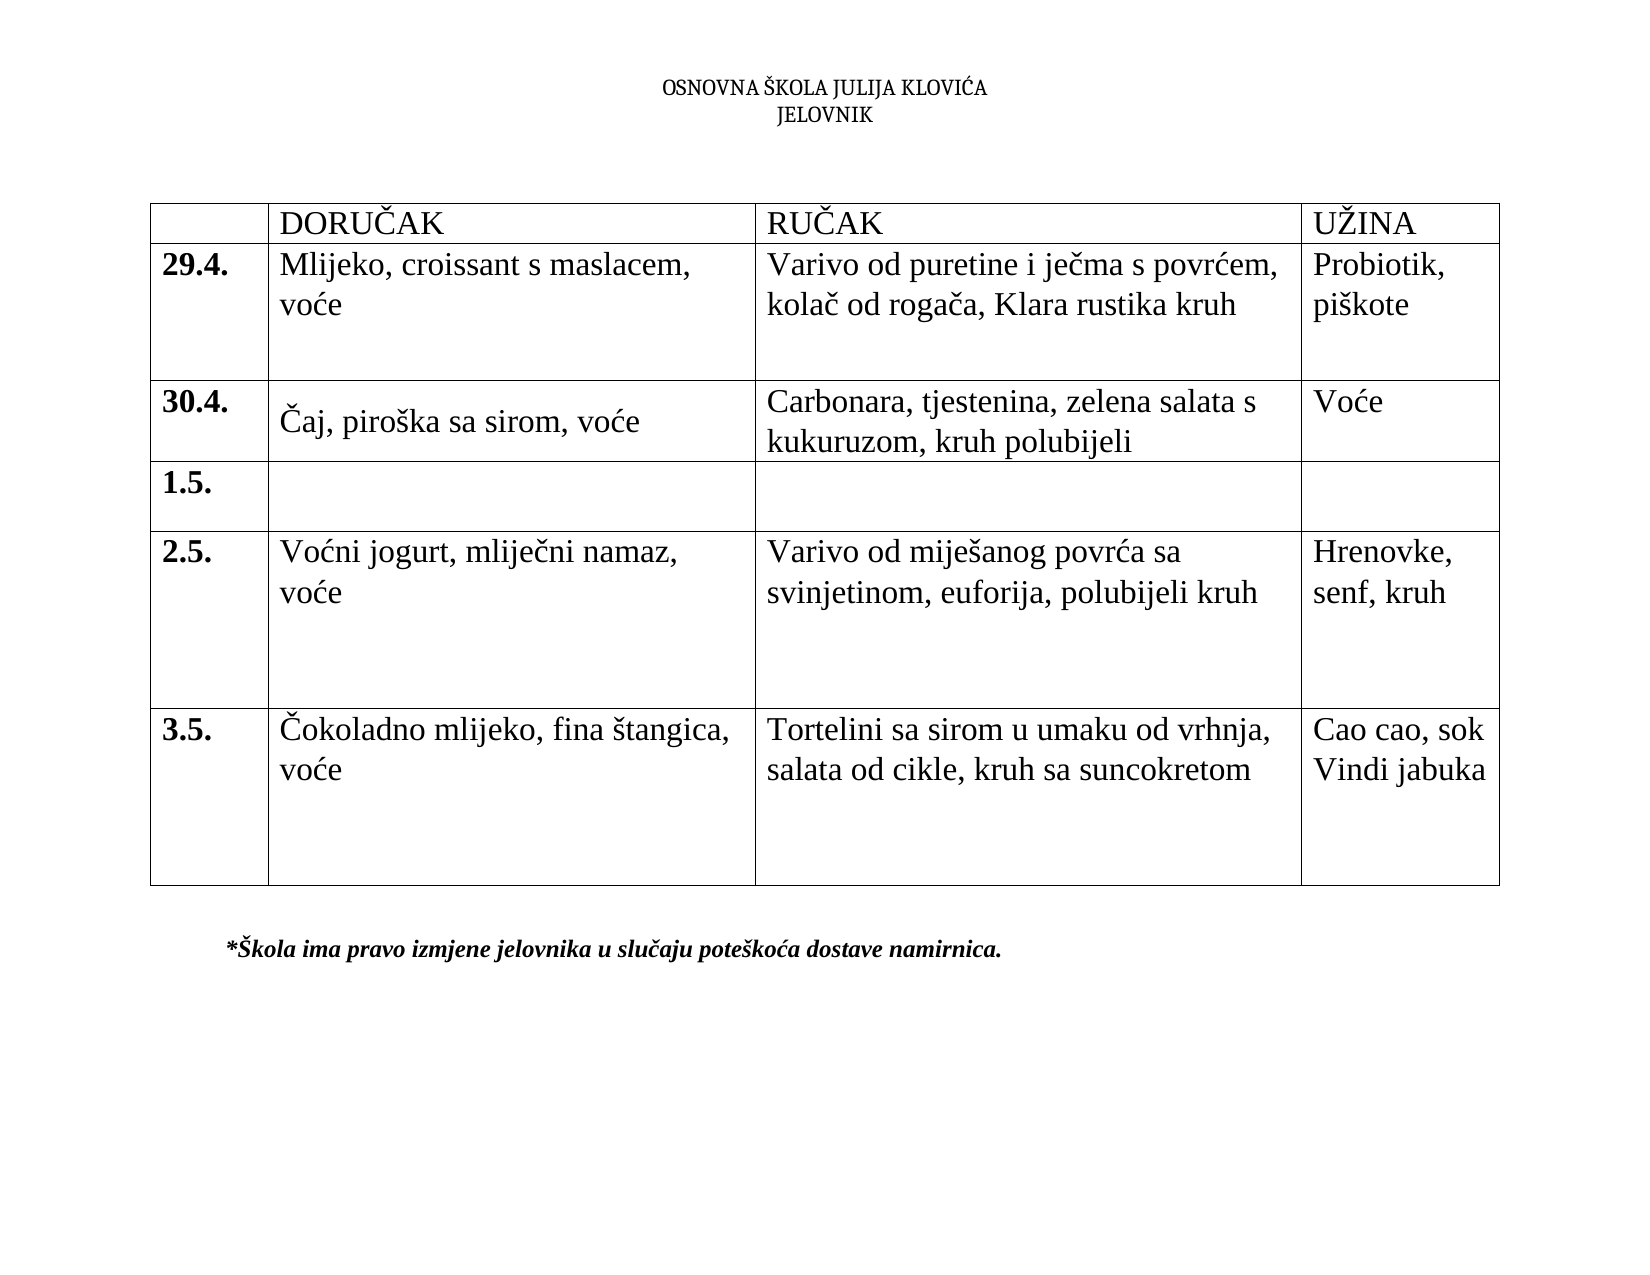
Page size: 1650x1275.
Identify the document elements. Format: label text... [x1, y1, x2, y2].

table_cell Cao cao, sok Vindi jabuka [1302, 709, 1499, 885]
table_cell Mlijeko, croissant s maslacem, voće [269, 244, 755, 380]
table_cell 29.4. [151, 244, 268, 380]
table_header [151, 204, 268, 243]
table_cell [756, 462, 1301, 531]
table_cell Voće [1302, 381, 1499, 461]
table_header DORUČAK [269, 204, 755, 243]
table_cell [1302, 462, 1499, 531]
table_cell Voćni jogurt, mliječni namaz, voće [269, 532, 755, 708]
table_cell [269, 462, 755, 531]
table_cell 30.4. [151, 381, 268, 461]
list *Škola ima pravo izmjene jelovnika u slučaju poteškoća dostave namirnica. [225, 934, 1500, 963]
table_header RUČAK [756, 204, 1301, 243]
table_cell Carbonara, tjestenina, zelena salata s kukuruzom, kruh polubijeli [756, 381, 1301, 461]
table_cell 3.5. [151, 709, 268, 885]
table_cell Čaj, piroška sa sirom, voće [269, 381, 755, 461]
table_cell Varivo od miješanog povrća sa svinjetinom, euforija, polubijeli kruh [756, 532, 1301, 708]
table_cell Probiotik, piškote [1302, 244, 1499, 380]
table_header UŽINA [1302, 204, 1499, 243]
table_cell Hrenovke, senf, kruh [1302, 532, 1499, 708]
table_cell Čokoladno mlijeko, fina štangica, voće [269, 709, 755, 885]
table_cell 1.5. [151, 462, 268, 531]
table_cell Varivo od puretine i ječma s povrćem, kolač od rogača, Klara rustika kruh [756, 244, 1301, 380]
table_cell Tortelini sa sirom u umaku od vrhnja, salata od cikle, kruh sa suncokretom [756, 709, 1301, 885]
table_cell 2.5. [151, 532, 268, 708]
